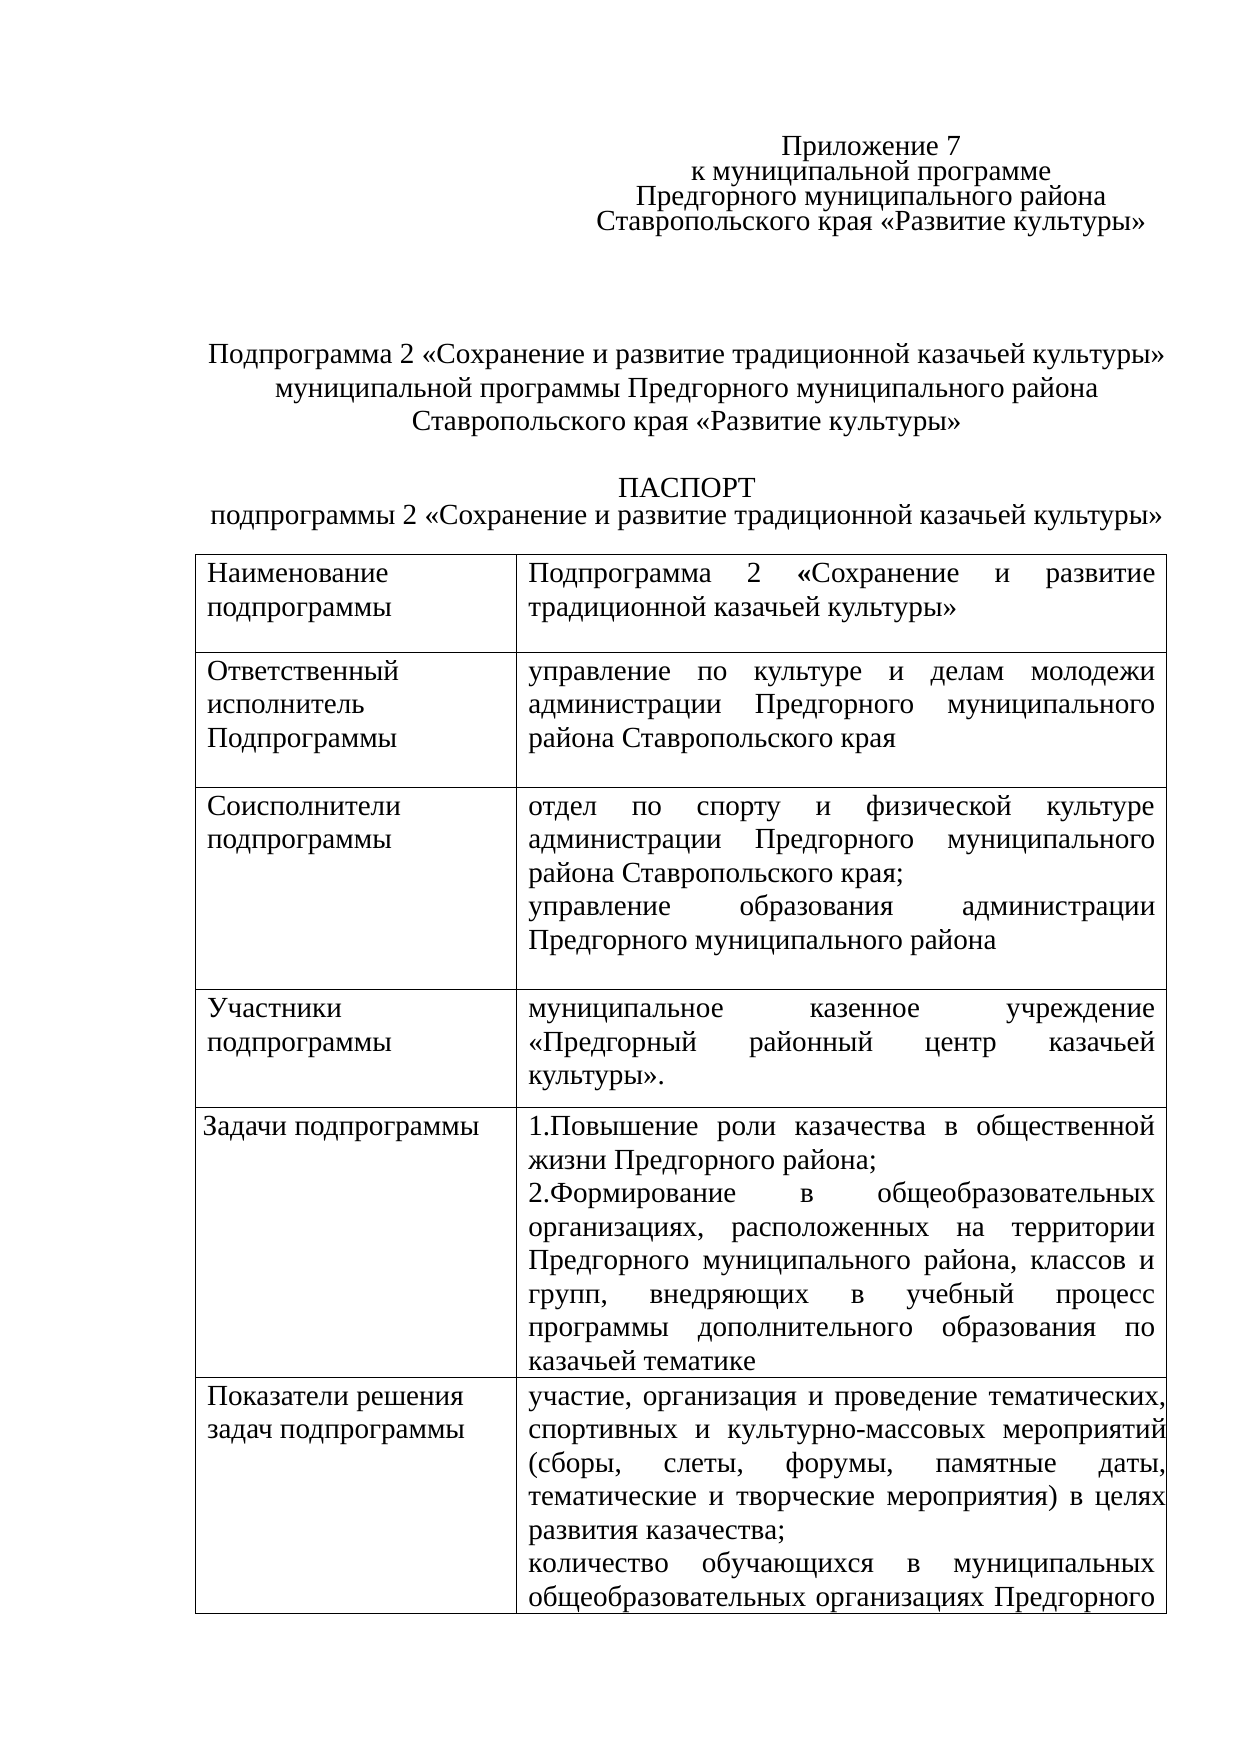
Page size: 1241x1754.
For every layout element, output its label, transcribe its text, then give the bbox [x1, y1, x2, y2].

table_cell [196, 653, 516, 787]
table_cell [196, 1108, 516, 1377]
text Подпрограмма 2 «Сохранение и развитие традиционной казачьей культуры» муниципальной программы Предгорного муниципального района Ставропольского края «Развитие культуры» [207, 336, 1167, 437]
text Предгорного муниципального района [576, 186, 1166, 211]
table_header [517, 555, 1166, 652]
text Приложение 7 [576, 136, 1166, 161]
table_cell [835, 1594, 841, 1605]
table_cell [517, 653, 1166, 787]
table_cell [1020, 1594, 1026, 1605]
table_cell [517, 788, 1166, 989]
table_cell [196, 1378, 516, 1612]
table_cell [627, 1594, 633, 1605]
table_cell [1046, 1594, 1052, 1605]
text подпрограммы 2 «Сохранение и развитие традиционной казачьей культуры» [207, 504, 1167, 529]
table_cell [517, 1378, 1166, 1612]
text к муниципальной программе [576, 161, 1166, 186]
text ПАСПОРТ [207, 471, 1167, 504]
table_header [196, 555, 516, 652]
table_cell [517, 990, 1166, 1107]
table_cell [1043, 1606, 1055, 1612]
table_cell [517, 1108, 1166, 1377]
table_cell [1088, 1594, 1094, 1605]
text Ставропольского края «Развитие культуры» [576, 211, 1166, 236]
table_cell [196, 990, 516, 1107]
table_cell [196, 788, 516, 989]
